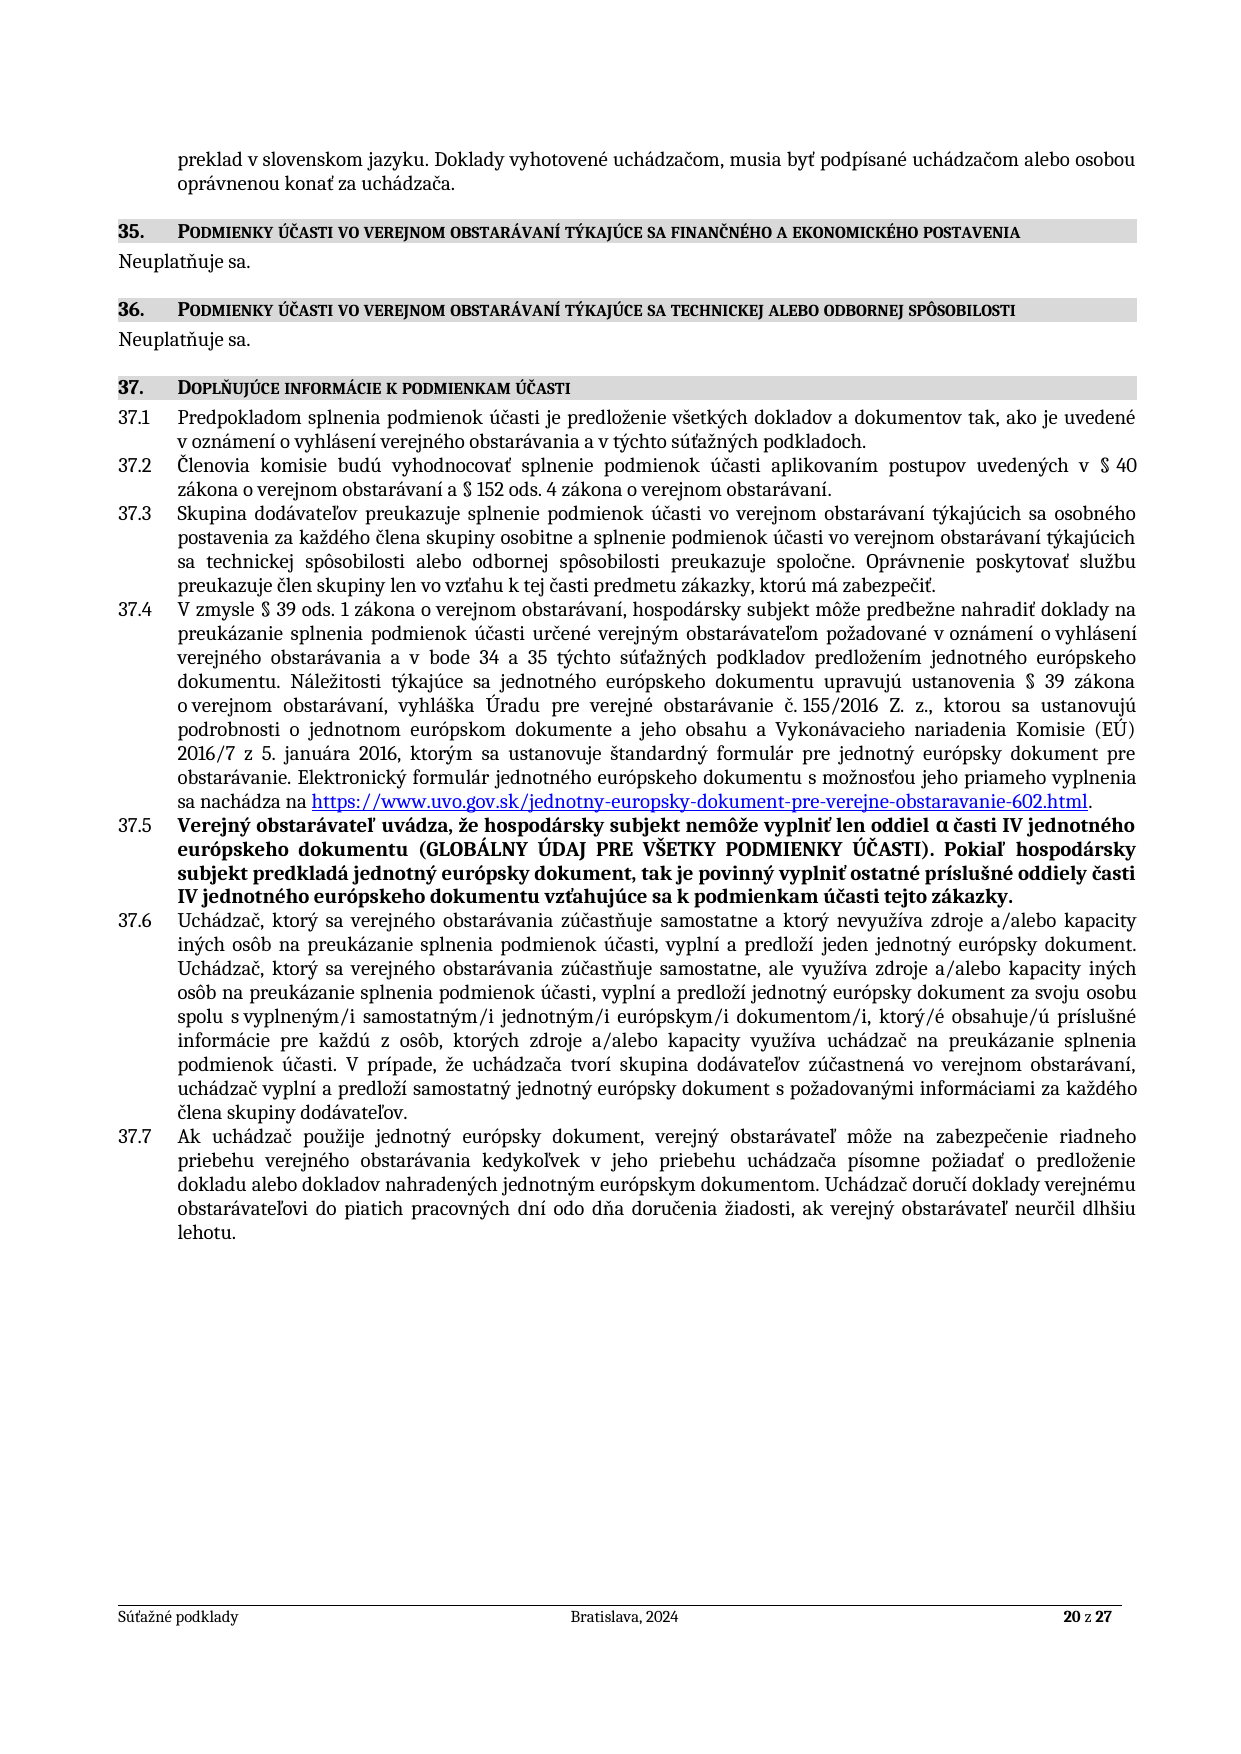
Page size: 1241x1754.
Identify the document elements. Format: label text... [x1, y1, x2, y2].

list Verejný obstarávateľ uvádza, že hospodársky subjekt nemôže vyplniť len oddiel α časti IV jednotného európskeho dokumentu (GLOBÁLNY ÚDAJ PRE VŠETKY PODMIENKY ÚČASTI). Pokiaľ hospodársky subjekt predkladá jednotný európsky dokument, tak je povinný vyplniť ostatné príslušné oddiely časti IV jednotného európskeho dokumentu vzťahujúce sa k podmienkam účasti tejto zákazky. [118, 813, 1137, 909]
list Podmienky účasti vo verejnom obstarávaní týkajúce sa technickej alebo odbornej spôsobilosti [118, 298, 1137, 322]
list Skupina dodávateľov preukazuje splnenie podmienok účasti vo verejnom obstarávaní týkajúcich sa osobného postavenia za každého člena skupiny osobitne a splnenie podmienok účasti vo verejnom obstarávaní týkajúcich sa technickej spôsobilosti alebo odbornej spôsobilosti preukazuje spoločne. Oprávnenie poskytovať službu preukazuje člen skupiny len vo vzťahu k tej časti predmetu zákazky, ktorú má zabezpečiť. [118, 502, 1137, 598]
list Uchádzač, ktorý sa verejného obstarávania zúčastňuje samostatne a ktorý nevyužíva zdroje a/alebo kapacity iných osôb na preukázanie splnenia podmienok účasti, vyplní a predloží jeden jednotný európsky dokument. Uchádzač, ktorý sa verejného obstarávania zúčastňuje samostatne, ale využíva zdroje a/alebo kapacity iných osôb na preukázanie splnenia podmienok účasti, vyplní a predloží jednotný európsky dokument za svoju osobu spolu s vyplneným/i samostatným/i jednotným/i európskym/i dokumentom/i, ktorý/é obsahuje/ú príslušné informácie pre každú z osôb, ktorých zdroje a/alebo kapacity využíva uchádzač na preukázanie splnenia podmienok účasti. V prípade, že uchádzača tvorí skupina dodávateľov zúčastnená vo verejnom obstarávaní, uchádzač vyplní a predloží samostatný jednotný európsky dokument s požadovanými informáciami za každého člena skupiny dodávateľov. [118, 909, 1137, 1125]
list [118, 148, 1137, 196]
list V zmysle § 39 ods. 1 zákona o verejnom obstarávaní, hospodársky subjekt môže predbežne nahradiť doklady na preukázanie splnenia podmienok účasti určené verejným obstarávateľom požadované v oznámení o vyhlásení verejného obstarávania a v bode 34 a 35 týchto súťažných podkladov predložením jednotného európskeho dokumentu. Náležitosti týkajúce sa jednotného európskeho dokumentu upravujú ustanovenia § 39 zákona o verejnom obstarávaní, vyhláška Úradu pre verejné obstarávanie č. 155/2016 Z. z., ktorou sa ustanovujú podrobnosti o jednotnom európskom dokumente a jeho obsahu a Vykonávacieho nariadenia Komisie (EÚ) 2016/7 z 5. januára 2016, ktorým sa ustanovuje štandardný formulár pre jednotný európsky dokument pre obstarávanie. Elektronický formulár jednotného európskeho dokumentu s možnosťou jeho priameho vyplnenia sa nachádza na https://www.uvo.gov.sk/jednotny-europsky-dokument-pre-verejne-obstaravanie-602.html. [118, 598, 1137, 813]
list Členovia komisie budú vyhodnocovať splnenie podmienok účasti aplikovaním postupov uvedených v § 40 zákona o verejnom obstarávaní a § 152 ods. 4 zákona o verejnom obstarávaní. [118, 454, 1137, 502]
list Doplňujúce informácie k podmienkam účasti [118, 376, 1137, 400]
text Neuplatňuje sa. [118, 250, 1137, 274]
list Predpokladom splnenia podmienok účasti je predloženie všetkých dokladov a dokumentov tak, ako je uvedené v oznámení o vyhlásení verejného obstarávania a v týchto súťažných podkladoch. [118, 406, 1137, 454]
text Neuplatňuje sa. [118, 328, 1137, 352]
list Podmienky účasti vo verejnom obstarávaní týkajúce sa finančného a ekonomického postavenia [118, 219, 1137, 243]
list Ak uchádzač použije jednotný európsky dokument, verejný obstarávateľ môže na zabezpečenie riadneho priebehu verejného obstarávania kedykoľvek v jeho priebehu uchádzača písomne požiadať o predloženie dokladu alebo dokladov nahradených jednotným európskym dokumentom. Uchádzač doručí doklady verejnému obstarávateľovi do piatich pracovných dní odo dňa doručenia žiadosti, ak verejný obstarávateľ neurčil dlhšiu lehotu. [118, 1125, 1137, 1244]
